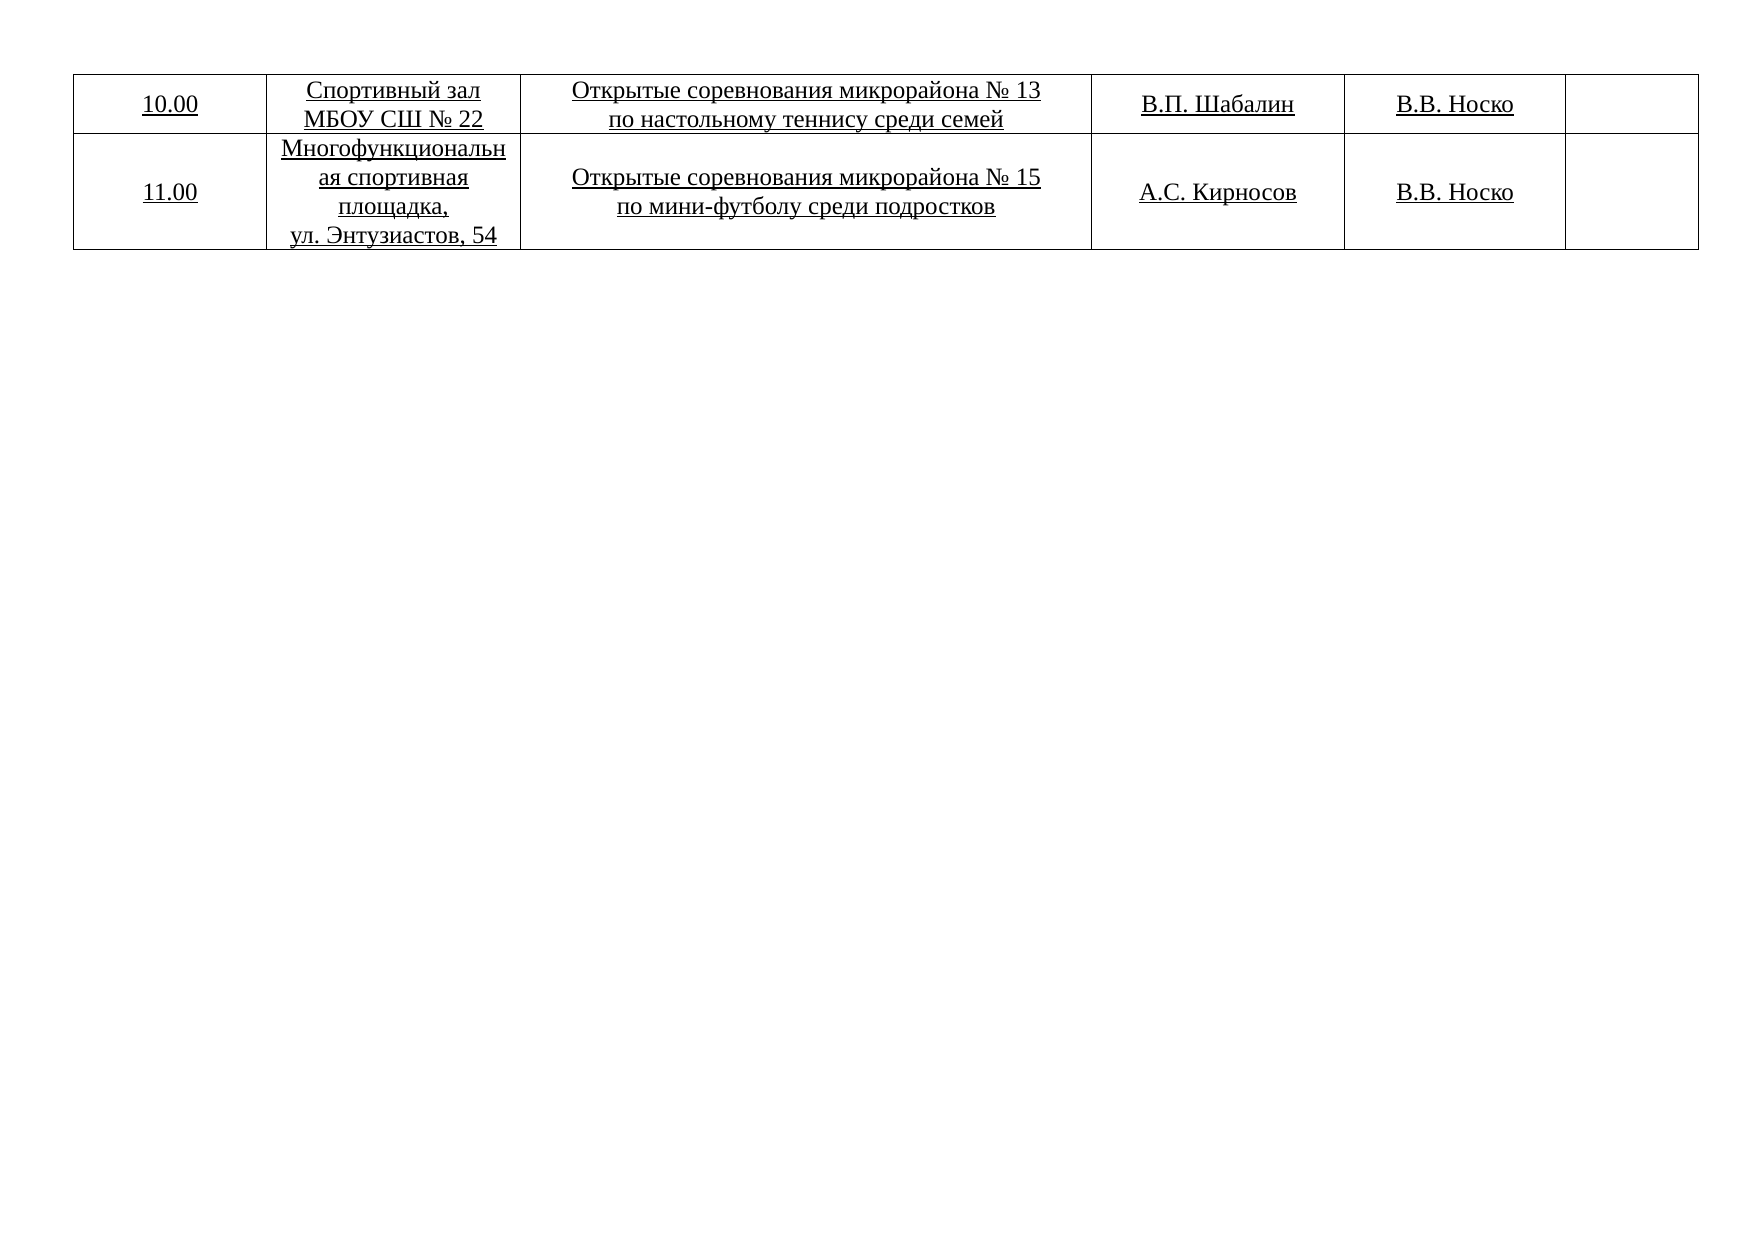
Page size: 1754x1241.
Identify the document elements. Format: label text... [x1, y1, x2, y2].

table_cell [1566, 75, 1698, 132]
table_cell Открытые соревнования микрорайона № 15 по мини-футболу среди подростков [521, 134, 1091, 248]
table_cell А.С. Кирносов [1092, 134, 1344, 248]
table_cell В.П. Шабалин [1092, 75, 1344, 132]
table_cell В.В. Носко [1345, 134, 1565, 248]
table_cell Многофункциональная спортивная площадка, ул. Энтузиастов, 54 [267, 134, 520, 248]
table_cell [1566, 134, 1698, 248]
table_cell 10.00 [74, 75, 266, 132]
table_cell Открытые соревнования микрорайона № 13 по настольному теннису среди семей [521, 75, 1091, 132]
table_cell Спортивный зал МБОУ СШ № 22 [267, 75, 520, 132]
table_cell В.В. Носко [1345, 75, 1565, 132]
table_cell 11.00 [74, 134, 266, 248]
